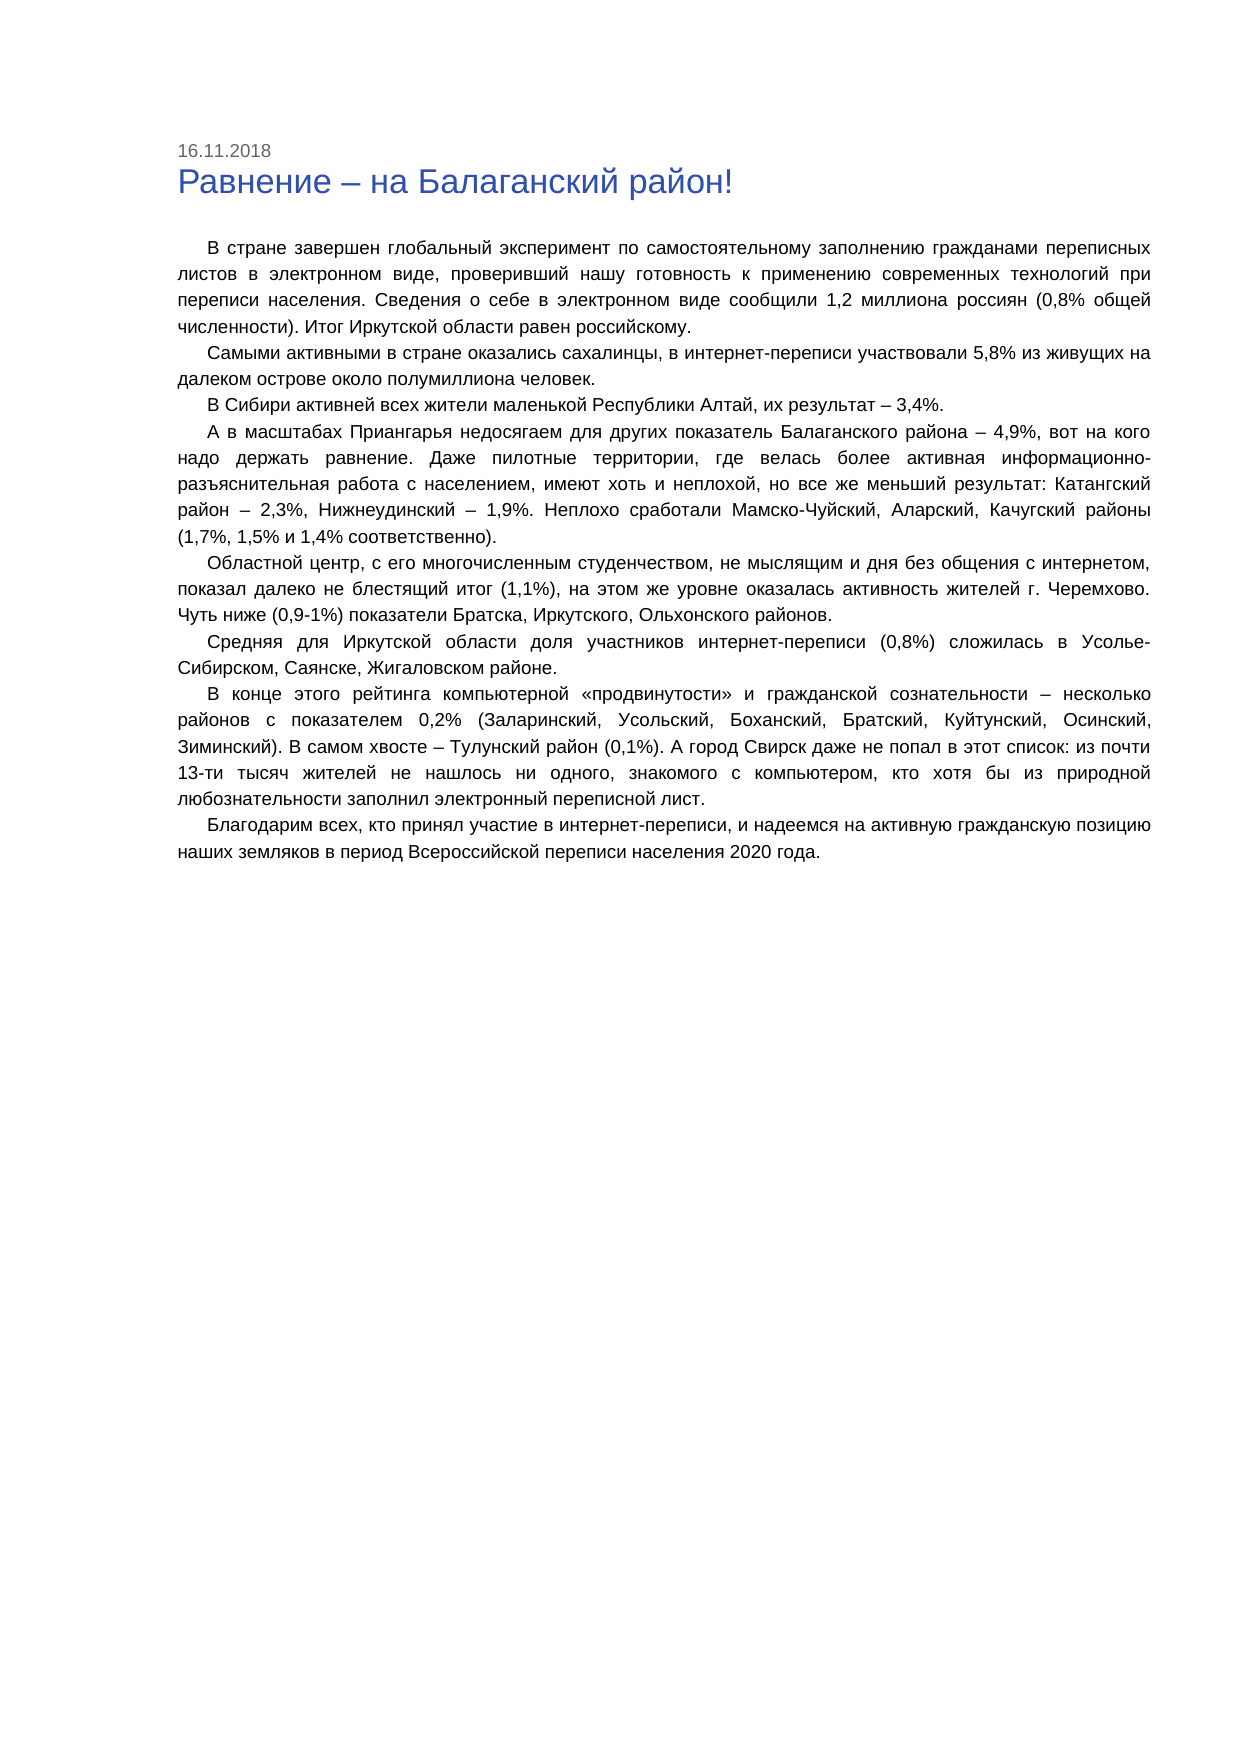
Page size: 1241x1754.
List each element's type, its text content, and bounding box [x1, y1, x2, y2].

text В Сибири активней всех жители маленькой Республики Алтай, их результат – 3,4%. [177, 389, 1152, 416]
text Областной центр, с его многочисленным студенчеством, не мыслящим и дня без общения с интернетом, показал далеко не блестящий итог (1,1%), на этом же уровне оказалась активность жителей г. Черемхово. Чуть ниже (0,9-1%) показатели Братска, Иркутского, Ольхонского районов. [177, 547, 1152, 626]
text В конце этого рейтинга компьютерной «продвинутости» и гражданской сознательности – несколько районов с показателем 0,2% (Заларинский, Усольский, Боханский, Братский, Куйтунский, Осинский, Зиминский). В самом хвосте – Тулунский район (0,1%). А город Свирск даже не попал в этот список: из почти 13-ти тысяч жителей не нашлось ни одного, знакомого с компьютером, кто хотя бы из природной любознательности заполнил электронный переписной лист. [177, 678, 1152, 809]
text 16.11.2018 [177, 118, 1152, 161]
text Равнение – на Балаганский район! [177, 161, 1152, 201]
text Самыми активными в стране оказались сахалинцы, в интернет-переписи участвовали 5,8% из живущих на далеком острове около полумиллиона человек. [177, 337, 1152, 389]
text Средняя для Иркутской области доля участников интернет-переписи (0,8%) сложилась в Усолье-Сибирском, Саянске, Жигаловском районе. [177, 626, 1152, 678]
text Благодарим всех, кто принял участие в интернет-переписи, и надеемся на активную гражданскую позицию наших земляков в период Всероссийской переписи населения 2020 года. [177, 809, 1152, 862]
text В стране завершен глобальный эксперимент по самостоятельному заполнению гражданами переписных листов в электронном виде, проверивший нашу готовность к применению современных технологий при переписи населения. Сведения о себе в электронном виде сообщили 1,2 миллиона россиян (0,8% общей численности). Итог Иркутской области равен российскому. [177, 232, 1152, 337]
text А в масштабах Приангарья недосягаем для других показатель Балаганского района – 4,9%, вот на кого надо держать равнение. Даже пилотные территории, где велась более активная информационно-разъяснительная работа с населением, имеют хоть и неплохой, но все же меньший результат: Катангский район – 2,3%, Нижнеудинский – 1,9%. Неплохо сработали Мамско-Чуйский, Аларский, Качугский районы (1,7%, 1,5% и 1,4% соответственно). [177, 416, 1152, 547]
